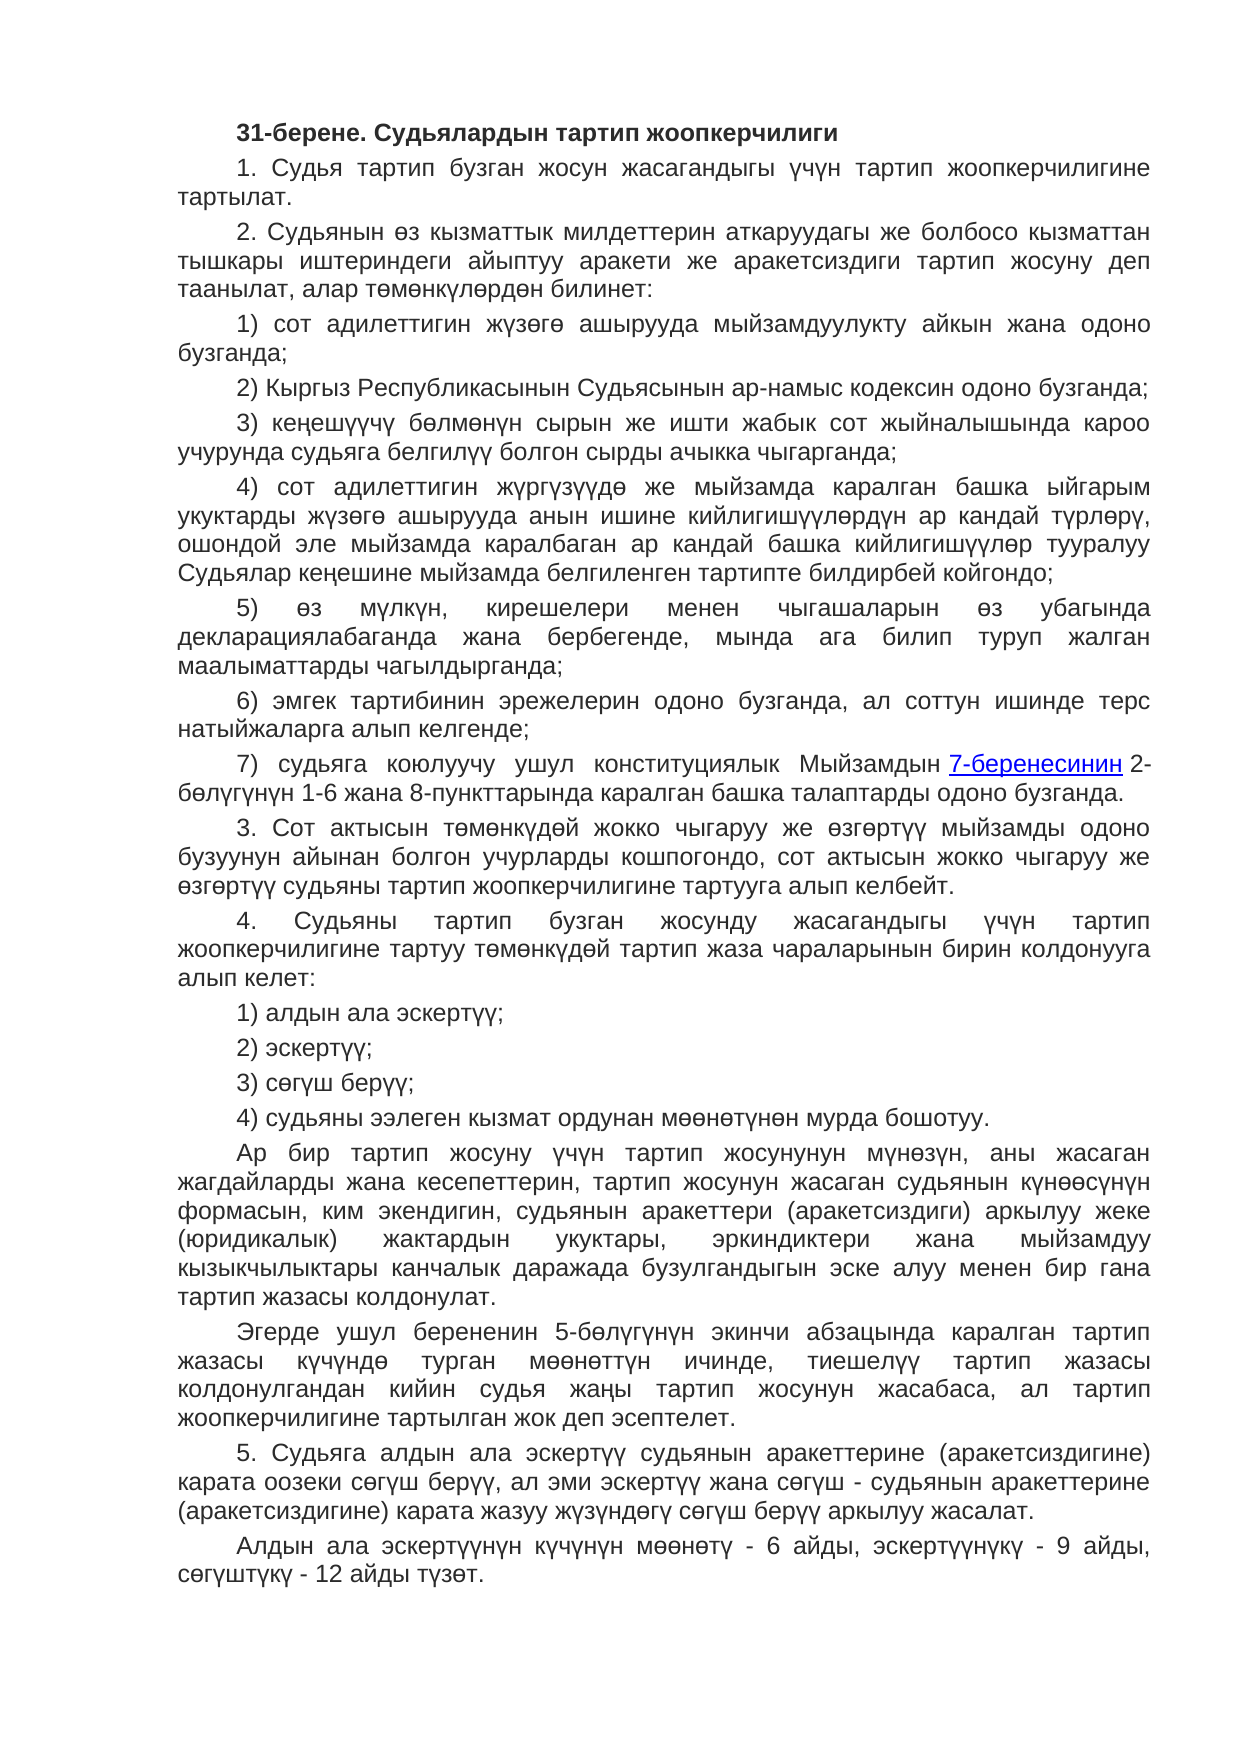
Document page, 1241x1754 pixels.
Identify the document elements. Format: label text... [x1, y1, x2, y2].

text 2) эскертүү; [177, 1033, 1152, 1062]
text Алдын ала эскертүүнүн күчүнүн мөөнөтү - 6 айды, эскертүүнүкү - 9 айды, сөгүштүкү - 12 айды түзөт. [177, 1531, 1152, 1588]
text 1. Судья тартип бузган жосун жасагандыгы үчүн тартип жоопкерчилигине тартылат. [177, 153, 1152, 211]
text Ар бир тартип жосуну үчүн тартип жосунунун мүнөзүн, аны жасаган жагдайларды жана кесепеттерин, тартип жосунун жасаган судьянын күнөөсүнүн формасын, ким экендигин, судьянын аракеттери (аракетсиздиги) аркылуу жеке (юридикалык) жактардын укуктары, эркиндиктери жана мыйзамдуу кызыкчылыктары канчалык даражада бузулгандыгын эске алуу менен бир гана тартип жазасы колдонулат. [177, 1138, 1152, 1311]
text 4) сот адилеттигин жүргүзүүдө же мыйзамда каралган башка ыйгарым укуктарды жүзөгө ашырууда анын ишине кийлигишүүлөрдүн ар кандай түрлөрү, ошондой эле мыйзамда каралбаган ар кандай башка кийлигишүүлөр тууралуу Судьялар кеңешине мыйзамда белгиленген тартипте билдирбей койгондо; [177, 472, 1152, 587]
text 3. Сот актысын төмөнкүдөй жокко чыгаруу же өзгөртүү мыйзамды одоно бузуунун айынан болгон учурларды кошпогондо, сот актысын жокко чыгаруу же өзгөртүү судьяны тартип жоопкерчилигине тартууга алып келбейт. [177, 813, 1152, 899]
text Эгерде ушул берененин 5-бөлүгүнүн экинчи абзацында каралган тартип жазасы күчүндө турган мөөнөттүн ичинде, тиешелүү тартип жазасы колдонулгандан кийин судья жаңы тартип жосунун жасабаса, ал тартип жоопкерчилигине тартылган жок деп эсептелет. [177, 1317, 1152, 1432]
text 6) эмгек тартибинин эрежелерин одоно бузганда, ал соттун ишинде терс натыйжаларга алып келгенде; [177, 686, 1152, 743]
text 5. Судьяга алдын ала эскертүү судьянын аракеттерине (аракетсиздигине) карата оозеки сөгүш берүү, ал эми эскертүү жана сөгүш - судьянын аракеттерине (аракетсиздигине) карата жазуу жүзүндөгү сөгүш берүү аркылуу жасалат. [177, 1438, 1152, 1524]
text 3) кеңешүүчү бөлмөнүн сырын же ишти жабык сот жыйналышында кароо учурунда судьяга белгилүү болгон сырды ачыкка чыгарганда; [177, 408, 1152, 466]
text 5) өз мүлкүн, кирешелери менен чыгашаларын өз убагында декларациялабаганда жана бербегенде, мында ага билип туруп жалган маалыматтарды чагылдырганда; [177, 593, 1152, 679]
text 2) Кыргыз Республикасынын Судьясынын ар-намыс кодексин одоно бузганда; [177, 373, 1152, 402]
text 3) сөгүш берүү; [177, 1068, 1152, 1097]
text 1) алдын ала эскертүү; [177, 998, 1152, 1027]
text 31-берене. Судьялардын тартип жоопкерчилиги [177, 118, 1152, 147]
text 2. Судьянын өз кызматтык милдеттерин аткаруудагы же болбосо кызматтан тышкары иштериндеги айыптуу аракети же аракетсиздиги тартип жосуну деп таанылат, алар төмөнкүлөрдөн билинет: [177, 217, 1152, 303]
text 7) судьяга коюлуучу ушул конституциялык Мыйзамдын 7-беренесинин 2-бөлүгүнүн 1-6 жана 8-пункттарында каралган башка талаптарды одоно бузганда. [177, 749, 1152, 807]
text 1) сот адилеттигин жүзөгө ашырууда мыйзамдуулукту айкын жана одоно бузганда; [177, 309, 1152, 367]
text 4) судьяны ээлеген кызмат ордунан мөөнөтүнөн мурда бошотуу. [177, 1103, 1152, 1132]
text 4. Судьяны тартип бузган жосунду жасагандыгы үчүн тартип жоопкерчилигине тартуу төмөнкүдөй тартип жаза чараларынын бирин колдонууга алып келет: [177, 906, 1152, 992]
